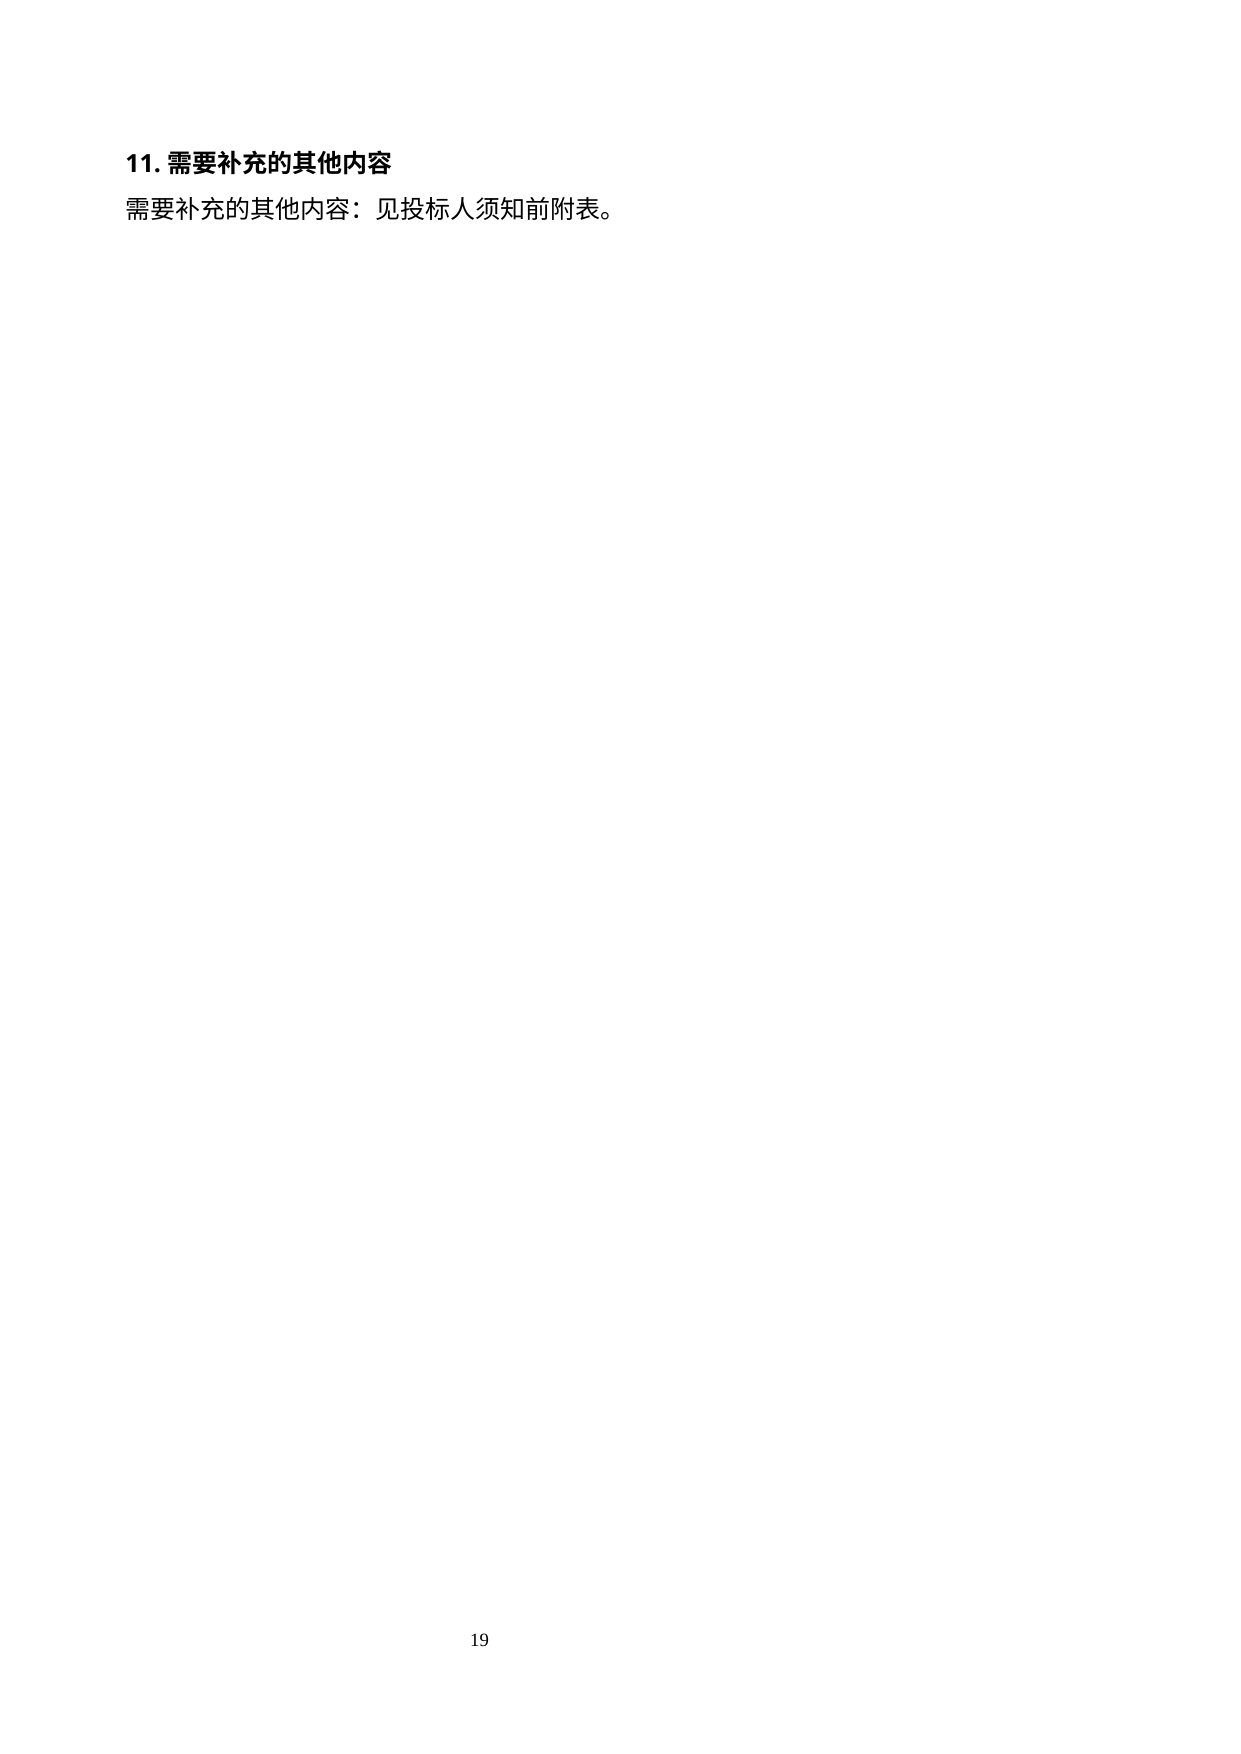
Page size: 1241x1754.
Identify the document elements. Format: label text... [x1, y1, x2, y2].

text 需要补充的其他内容：见投标人须知前附表。 [75, 182, 1165, 227]
list 需要补充的其他内容 [75, 136, 1165, 182]
